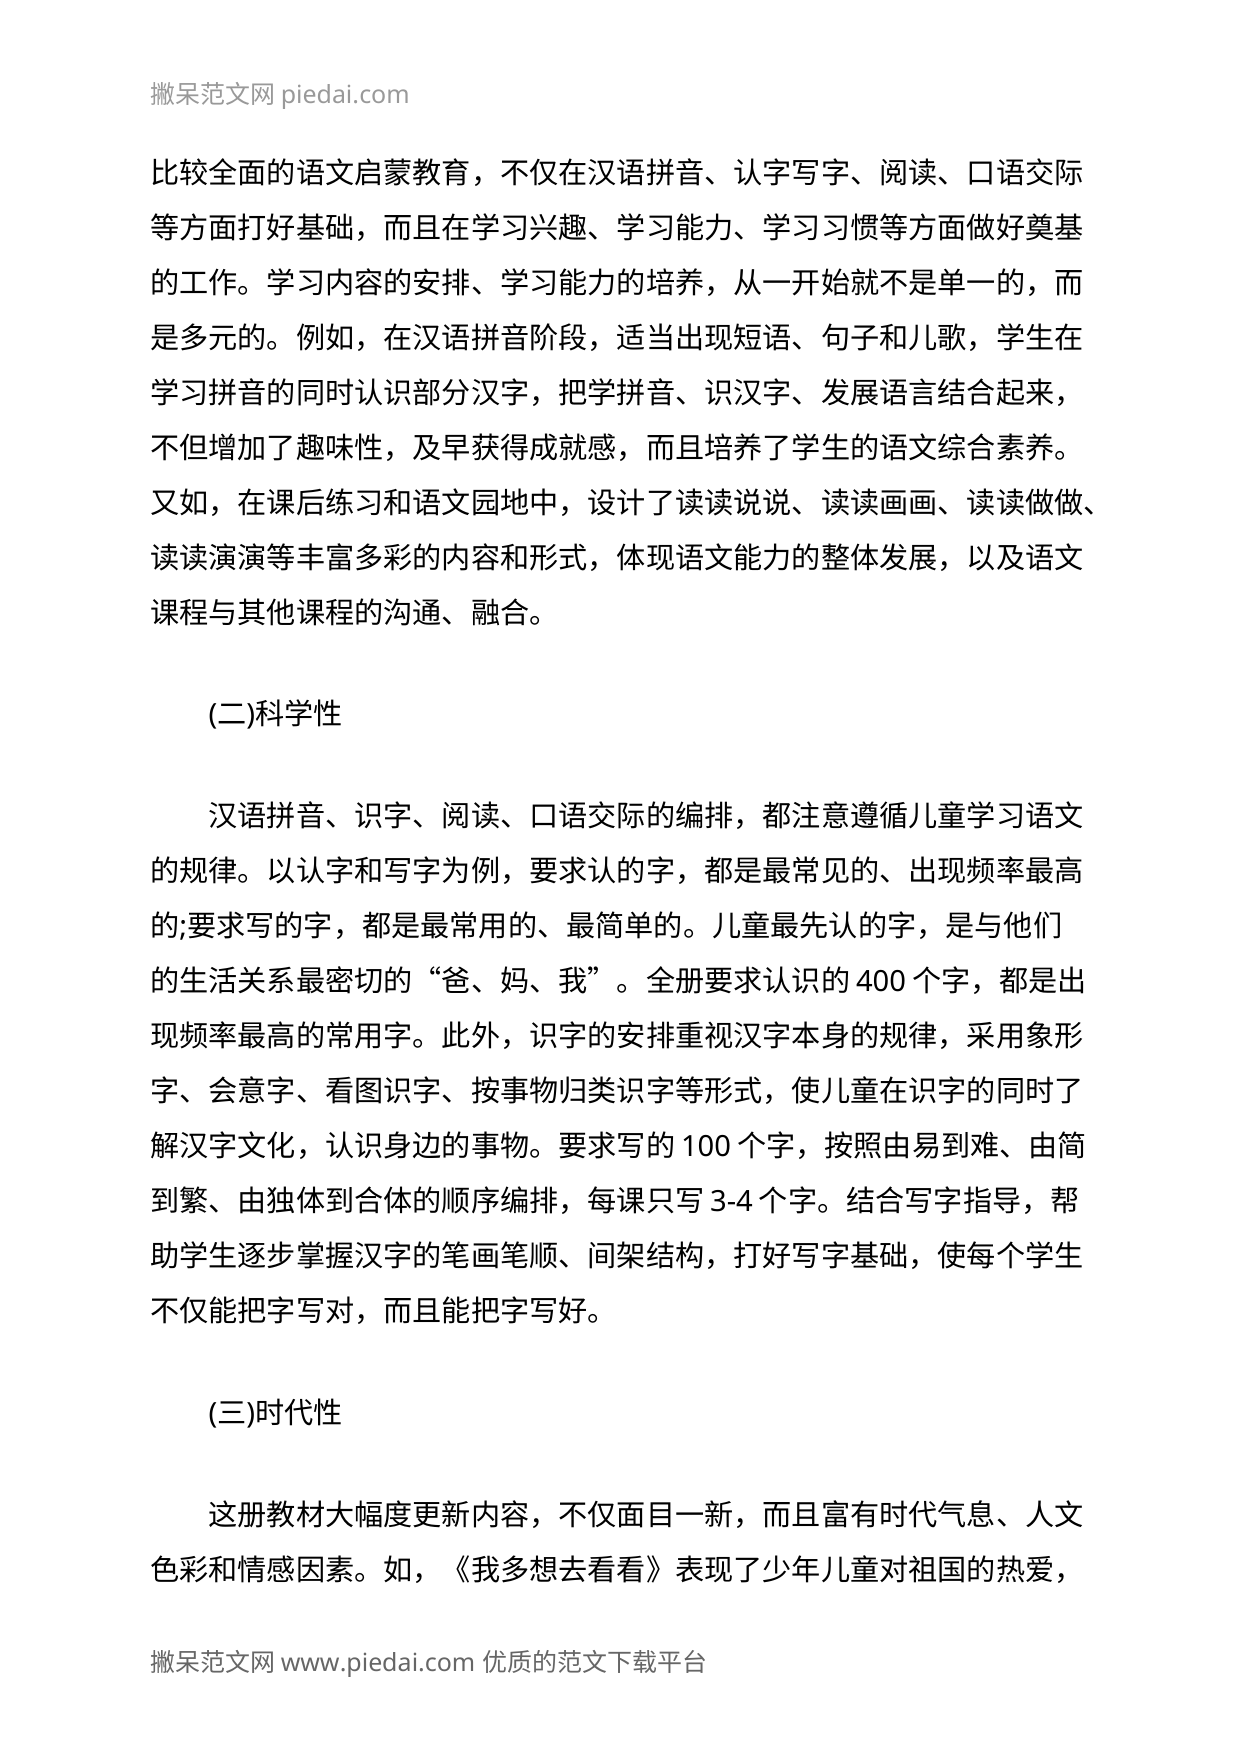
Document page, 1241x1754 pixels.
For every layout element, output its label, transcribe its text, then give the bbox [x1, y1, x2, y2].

text (三)时代性 [150, 1389, 1090, 1432]
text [150, 150, 1090, 631]
text 汉语拼音、识字、阅读、口语交际的编排，都注意遵循儿童学习语文的规律。以认字和写字为例，要求认的字，都是最常见的、出现频率最高的;要求写的字，都是最常用的、最简单的。儿童最先认的字，是与他们的生活关系最密切的“爸、妈、我”。全册要求认识的400个字，都是出现频率最高的常用字。此外，识字的安排重视汉字本身的规律，采用象形字、会意字、看图识字、按事物归类识字等形式，使儿童在识字的同时了解汉字文化，认识身边的事物。要求写的100个字，按照由易到难、由简到繁、由独体到合体的顺序编排，每课只写3-4个字。结合写字指导，帮助学生逐步掌握汉字的笔画笔顺、间架结构，打好写字基础，使每个学生不仅能把字写对，而且能把字写好。 [150, 793, 1090, 1330]
text (二)科学性 [150, 691, 1090, 733]
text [150, 1491, 1090, 1588]
